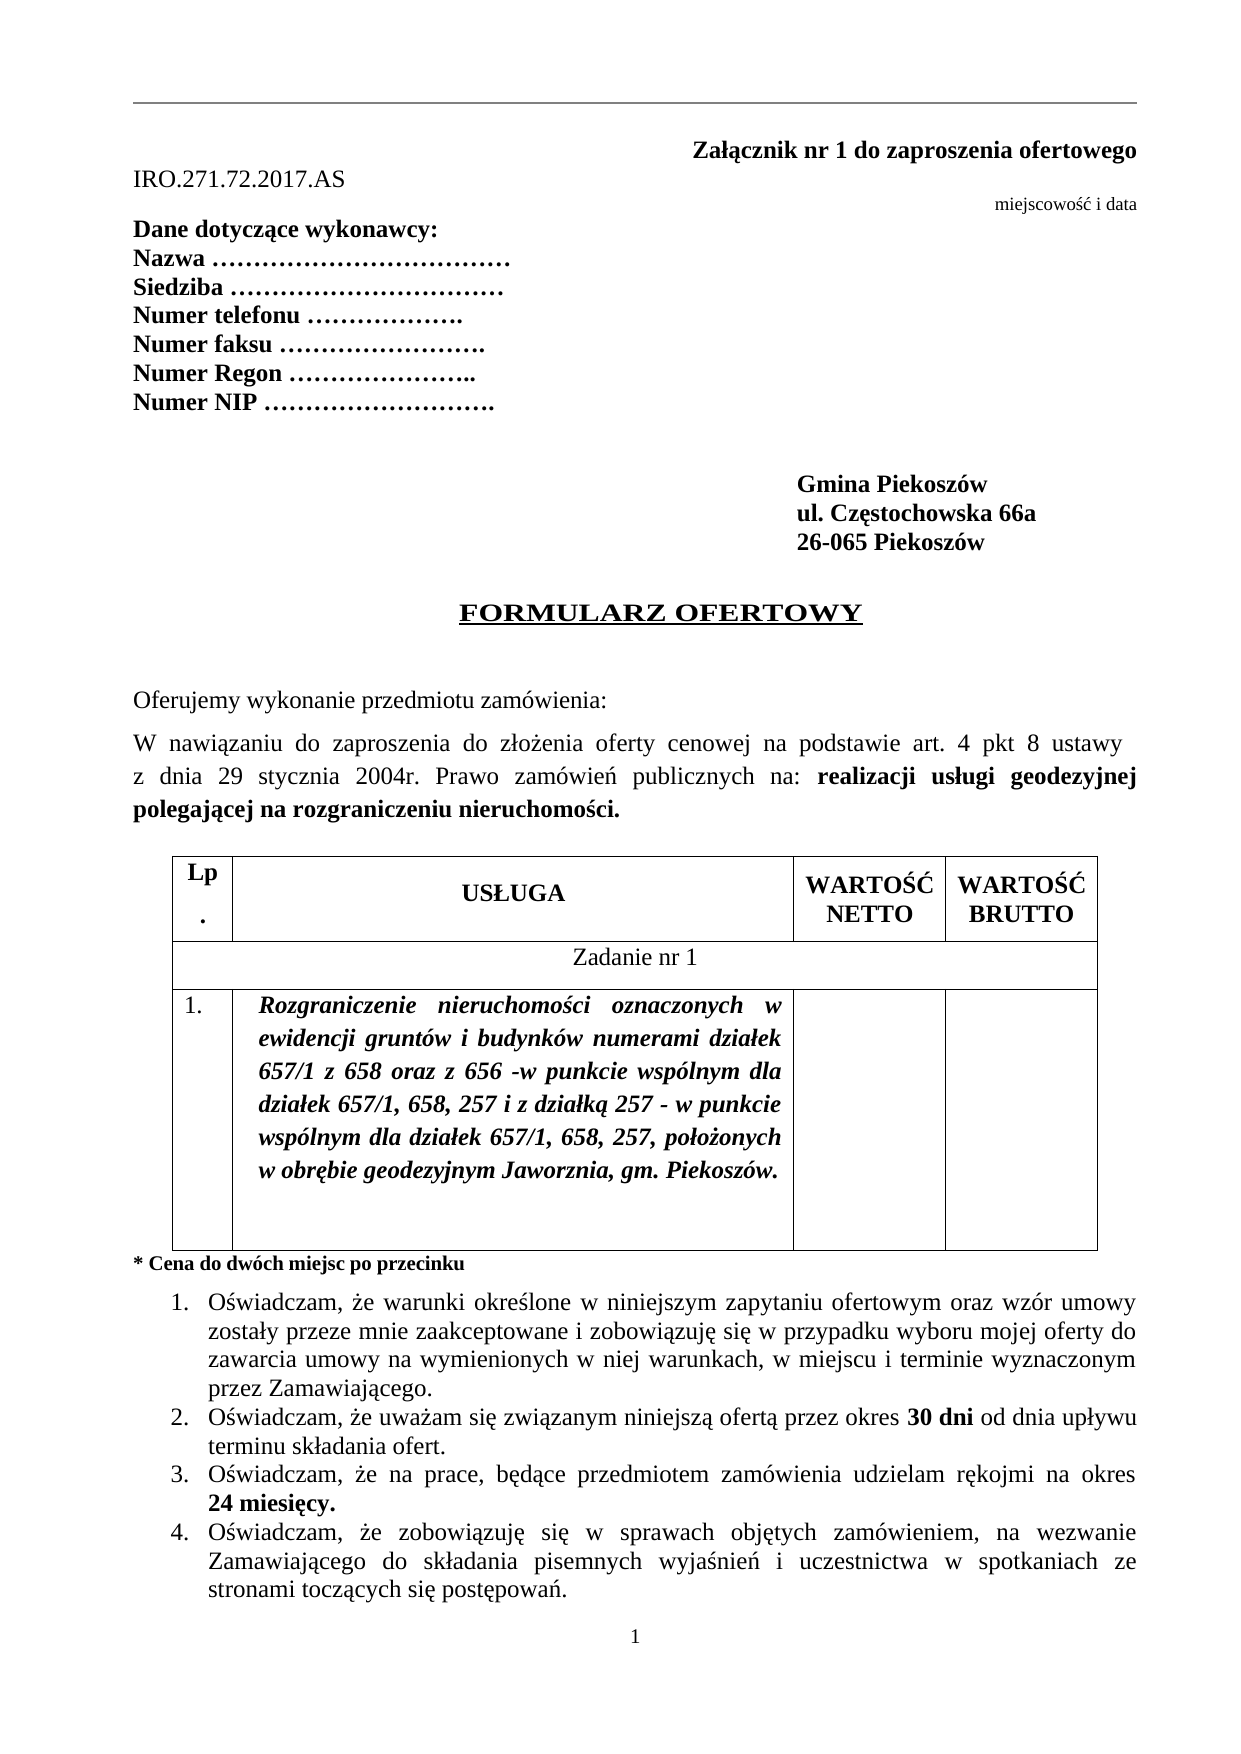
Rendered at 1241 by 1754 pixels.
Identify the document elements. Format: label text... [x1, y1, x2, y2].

text Dane dotyczące wykonawcy: [133, 214, 1137, 243]
text FORMULARZ OFERTOWY [459, 598, 1137, 627]
table_header WARTOŚĆ NETTO [794, 857, 945, 941]
text W nawiązaniu do zaproszenia do złożenia oferty cenowej na podstawie art. 4 pkt 8 ustawy z dnia 29 stycznia 2004r. Prawo zamówień publicznych na: realizacji usługi geodezyjnej polegającej na rozgraniczeniu nieruchomości. [133, 728, 1137, 823]
text ul. Częstochowska 66a [133, 498, 1137, 527]
text Numer NIP ………………………. [133, 387, 1137, 415]
text miejscowość i data [133, 192, 1137, 214]
text Numer Regon ………………….. [133, 358, 1137, 387]
text IRO.271.72.2017.AS [133, 164, 1137, 192]
table_cell [794, 990, 945, 1250]
list Oświadczam, że uważam się związanym niniejszą ofertą przez okres 30 dni od dnia upływu terminu składania ofert. [170, 1402, 1137, 1459]
text 26-065 Piekoszów [133, 527, 1137, 555]
table_header Lp. [173, 857, 232, 941]
table_header USŁUGA [233, 857, 793, 941]
list Oświadczam, że warunki określone w niniejszym zapytaniu ofertowym oraz wzór umowy zostały przeze mnie zaakceptowane i zobowiązuję się w przypadku wyboru mojej oferty do zawarcia umowy na wymienionych w niej warunkach, w miejscu i terminie wyznaczonym przez Zamawiającego. [170, 1287, 1137, 1402]
table_cell [946, 990, 1097, 1250]
table_cell Rozgraniczenie nieruchomości oznaczonych w ewidencji gruntów i budynków numerami działek 657/1 z 658 oraz z 656 -w punkcie wspólnym dla działek 657/1, 658, 257 i z działką 257 - w punkcie wspólnym dla działek 657/1, 658, 257, położonych w obrębie geodezyjnym Jaworznia, gm. Piekoszów. [233, 990, 793, 1250]
text Siedziba …………………………… [133, 272, 1137, 300]
list Oświadczam, że na prace, będące przedmiotem zamówienia udzielam rękojmi na okres 24 miesięcy. [170, 1459, 1137, 1517]
text * Cena do dwóch miejsc po przecinku [133, 1251, 1137, 1275]
text Numer telefonu ………………. [133, 300, 1137, 329]
text Numer faksu ……………………. [133, 329, 1137, 358]
list Oświadczam, że zobowiązuję się w sprawach objętych zamówieniem, na wezwanie Zamawiającego do składania pisemnych wyjaśnień i uczestnictwa w spotkaniach ze stronami toczących się postępowań. [170, 1517, 1137, 1603]
text Gmina Piekoszów [723, 469, 1137, 498]
table_cell Zadanie nr 1 [173, 942, 1097, 989]
text Oferujemy wykonanie przedmiotu zamówienia: [133, 685, 1137, 713]
table_cell 1. [173, 990, 232, 1250]
text Załącznik nr 1 do zaproszenia ofertowego [133, 135, 1137, 164]
text Nazwa ……………………………… [133, 243, 1137, 272]
table_header WARTOŚĆ BRUTTO [946, 857, 1097, 941]
